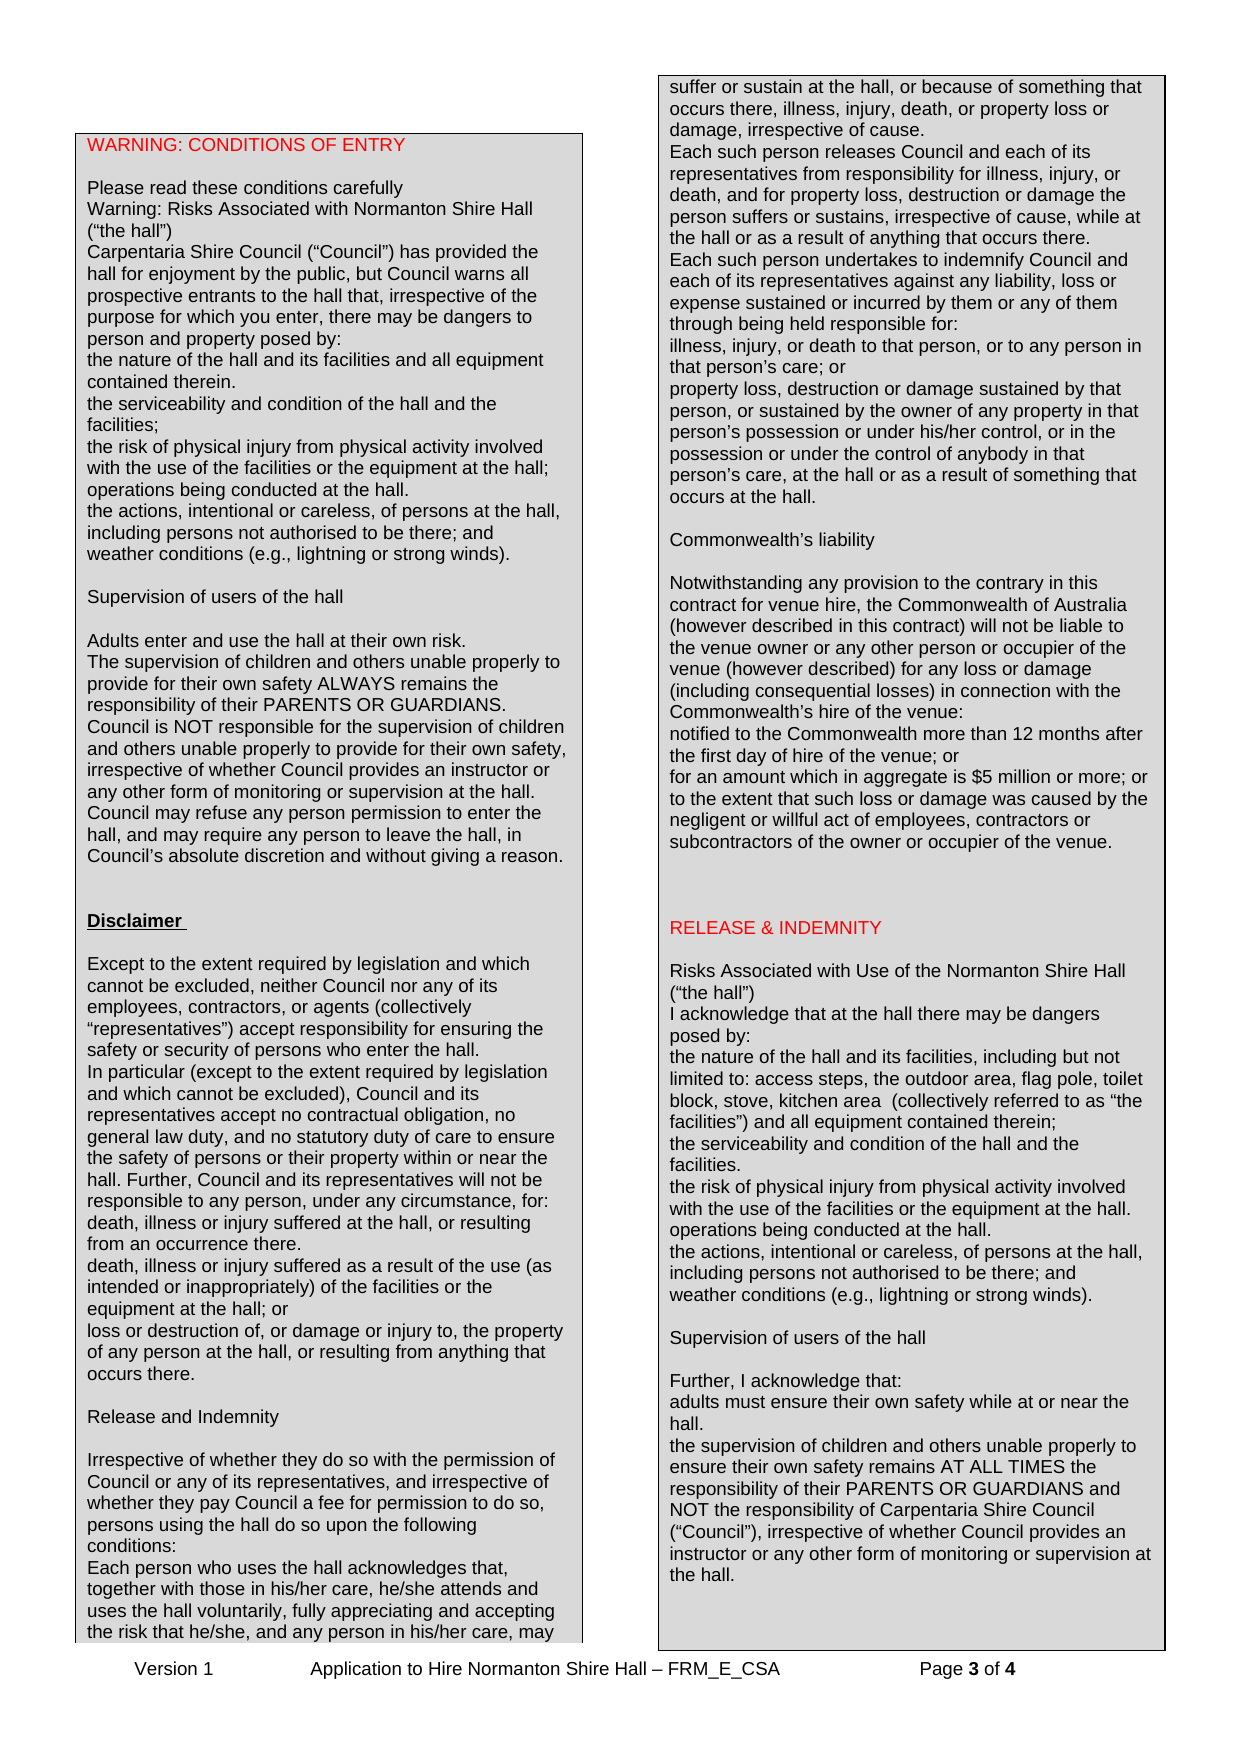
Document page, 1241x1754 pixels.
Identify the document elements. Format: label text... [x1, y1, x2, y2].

table_header WARNING: CONDITIONS OF ENTRY Please read these conditions carefully Warning: Risks Associated with Normanton Shire Hall (“the hall”) Carpentaria Shire Council (“Council”) has provided the hall for enjoyment by the public, but Council warns all prospective entrants to the hall that, irrespective of the purpose for which you enter, there may be dangers to person and property posed by: the nature of the hall and its facilities and all equipment contained therein. the serviceability and condition of the hall and the facilities; the risk of physical injury from physical activity involved with the use of the facilities or the equipment at the hall; operations being conducted at the hall. the actions, intentional or careless, of persons at the hall, including persons not authorised to be there; and weather conditions (e.g., lightning or strong winds). Supervision of users of the hall Adults enter and use the hall at their own risk. The supervision of children and others unable properly to provide for their own safety ALWAYS remains the responsibility of their PARENTS OR GUARDIANS. Council is NOT responsible for the supervision of children and others unable properly to provide for their own safety, irrespective of whether Council provides an instructor or any other form of monitoring or supervision at the hall. Council may refuse any person permission to enter the hall, and may require any person to leave the hall, in Council’s absolute discretion and without giving a reason. Disclaimer Except to the extent required by legislation and which cannot be excluded, neither Council nor any of its employees, contractors, or agents (collectively “representatives”) accept responsibility for ensuring the safety or security of persons who enter the hall. In particular (except to the extent required by legislation and which cannot be excluded), Council and its representatives accept no contractual obligation, no general law duty, and no statutory duty of care to ensure the safety of persons or their property within or near the hall. Further, Council and its representatives will not be responsible to any person, under any circumstance, for: death, illness or injury suffered at the hall, or resulting from an occurrence there. death, illness or injury suffered as a result of the use (as intended or inappropriately) of the facilities or the equipment at the hall; or loss or destruction of, or damage or injury to, the property of any person at the hall, or resulting from anything that occurs there. Release and Indemnity Irrespective of whether they do so with the permission of Council or any of its representatives, and irrespective of whether they pay Council a fee for permission to do so, persons using the hall do so upon the following conditions: Each person who uses the hall acknowledges that, together with those in his/her care, he/she attends and uses the hall voluntarily, fully appreciating and accepting the risk that he/she, and any person in his/her care, may suffer or sustain at the hall, or because of something that occurs there, illness, injury, death, or property loss or damage, irrespective of cause. Each such person releases Council and each of its representatives from responsibility for illness, injury, or death, and for property loss, destruction or damage the person suffers or sustains, irrespective of cause, while at the hall or as a result of anything that occurs there. Each such person undertakes to indemnify Council and each of its representatives against any liability, loss or expense sustained or incurred by them or any of them through being held responsible for: illness, injury, or death to that person, or to any person in that person’s care; or property loss, destruction or damage sustained by that person, or sustained by the owner of any property in that person’s possession or under his/her control, or in the possession or under the control of anybody in that person’s care, at the hall or as a result of something that occurs at the hall. Commonwealth’s liability Notwithstanding any provision to the contrary in this contract for venue hire, the Commonwealth of Australia (however described in this contract) will not be liable to the venue owner or any other person or occupier of the venue (however described) for any loss or damage (including consequential losses) in connection with the Commonwealth’s hire of the venue: notified to the Commonwealth more than 12 months after the first day of hire of the venue; or for an amount which in aggregate is $5 million or more; or to the extent that such loss or damage was caused by the negligent or willful act of employees, contractors or subcontractors of the owner or occupier of the venue. [76, 134, 582, 1643]
table_header WARNING: CONDITIONS OF ENTRY Please read these conditions carefully Warning: Risks Associated with Normanton Shire Hall (“the hall”) Carpentaria Shire Council (“Council”) has provided the hall for enjoyment by the public, but Council warns all prospective entrants to the hall that, irrespective of the purpose for which you enter, there may be dangers to person and property posed by: the nature of the hall and its facilities and all equipment contained therein. the serviceability and condition of the hall and the facilities; the risk of physical injury from physical activity involved with the use of the facilities or the equipment at the hall; operations being conducted at the hall. the actions, intentional or careless, of persons at the hall, including persons not authorised to be there; and weather conditions (e.g., lightning or strong winds). Supervision of users of the hall Adults enter and use the hall at their own risk. The supervision of children and others unable properly to provide for their own safety ALWAYS remains the responsibility of their PARENTS OR GUARDIANS. Council is NOT responsible for the supervision of children and others unable properly to provide for their own safety, irrespective of whether Council provides an instructor or any other form of monitoring or supervision at the hall. Council may refuse any person permission to enter the hall, and may require any person to leave the hall, in Council’s absolute discretion and without giving a reason. Disclaimer Except to the extent required by legislation and which cannot be excluded, neither Council nor any of its employees, contractors, or agents (collectively “representatives”) accept responsibility for ensuring the safety or security of persons who enter the hall. In particular (except to the extent required by legislation and which cannot be excluded), Council and its representatives accept no contractual obligation, no general law duty, and no statutory duty of care to ensure the safety of persons or their property within or near the hall. Further, Council and its representatives will not be responsible to any person, under any circumstance, for: death, illness or injury suffered at the hall, or resulting from an occurrence there. death, illness or injury suffered as a result of the use (as intended or inappropriately) of the facilities or the equipment at the hall; or loss or destruction of, or damage or injury to, the property of any person at the hall, or resulting from anything that occurs there. Release and Indemnity Irrespective of whether they do so with the permission of Council or any of its representatives, and irrespective of whether they pay Council a fee for permission to do so, persons using the hall do so upon the following conditions: Each person who uses the hall acknowledges that, together with those in his/her care, he/she attends and uses the hall voluntarily, fully appreciating and accepting the risk that he/she, and any person in his/her care, may suffer or sustain at the hall, or because of something that occurs there, illness, injury, death, or property loss or damage, irrespective of cause. Each such person releases Council and each of its representatives from responsibility for illness, injury, or death, and for property loss, destruction or damage the person suffers or sustains, irrespective of cause, while at the hall or as a result of anything that occurs there. Each such person undertakes to indemnify Council and each of its representatives against any liability, loss or expense sustained or incurred by them or any of them through being held responsible for: illness, injury, or death to that person, or to any person in that person’s care; or property loss, destruction or damage sustained by that person, or sustained by the owner of any property in that person’s possession or under his/her control, or in the possession or under the control of anybody in that person’s care, at the hall or as a result of something that occurs at the hall. Commonwealth’s liability Notwithstanding any provision to the contrary in this contract for venue hire, the Commonwealth of Australia (however described in this contract) will not be liable to the venue owner or any other person or occupier of the venue (however described) for any loss or damage (including consequential losses) in connection with the Commonwealth’s hire of the venue: notified to the Commonwealth more than 12 months after the first day of hire of the venue; or for an amount which in aggregate is $5 million or more; or to the extent that such loss or damage was caused by the negligent or willful act of employees, contractors or subcontractors of the owner or occupier of the venue. [659, 76, 1164, 895]
